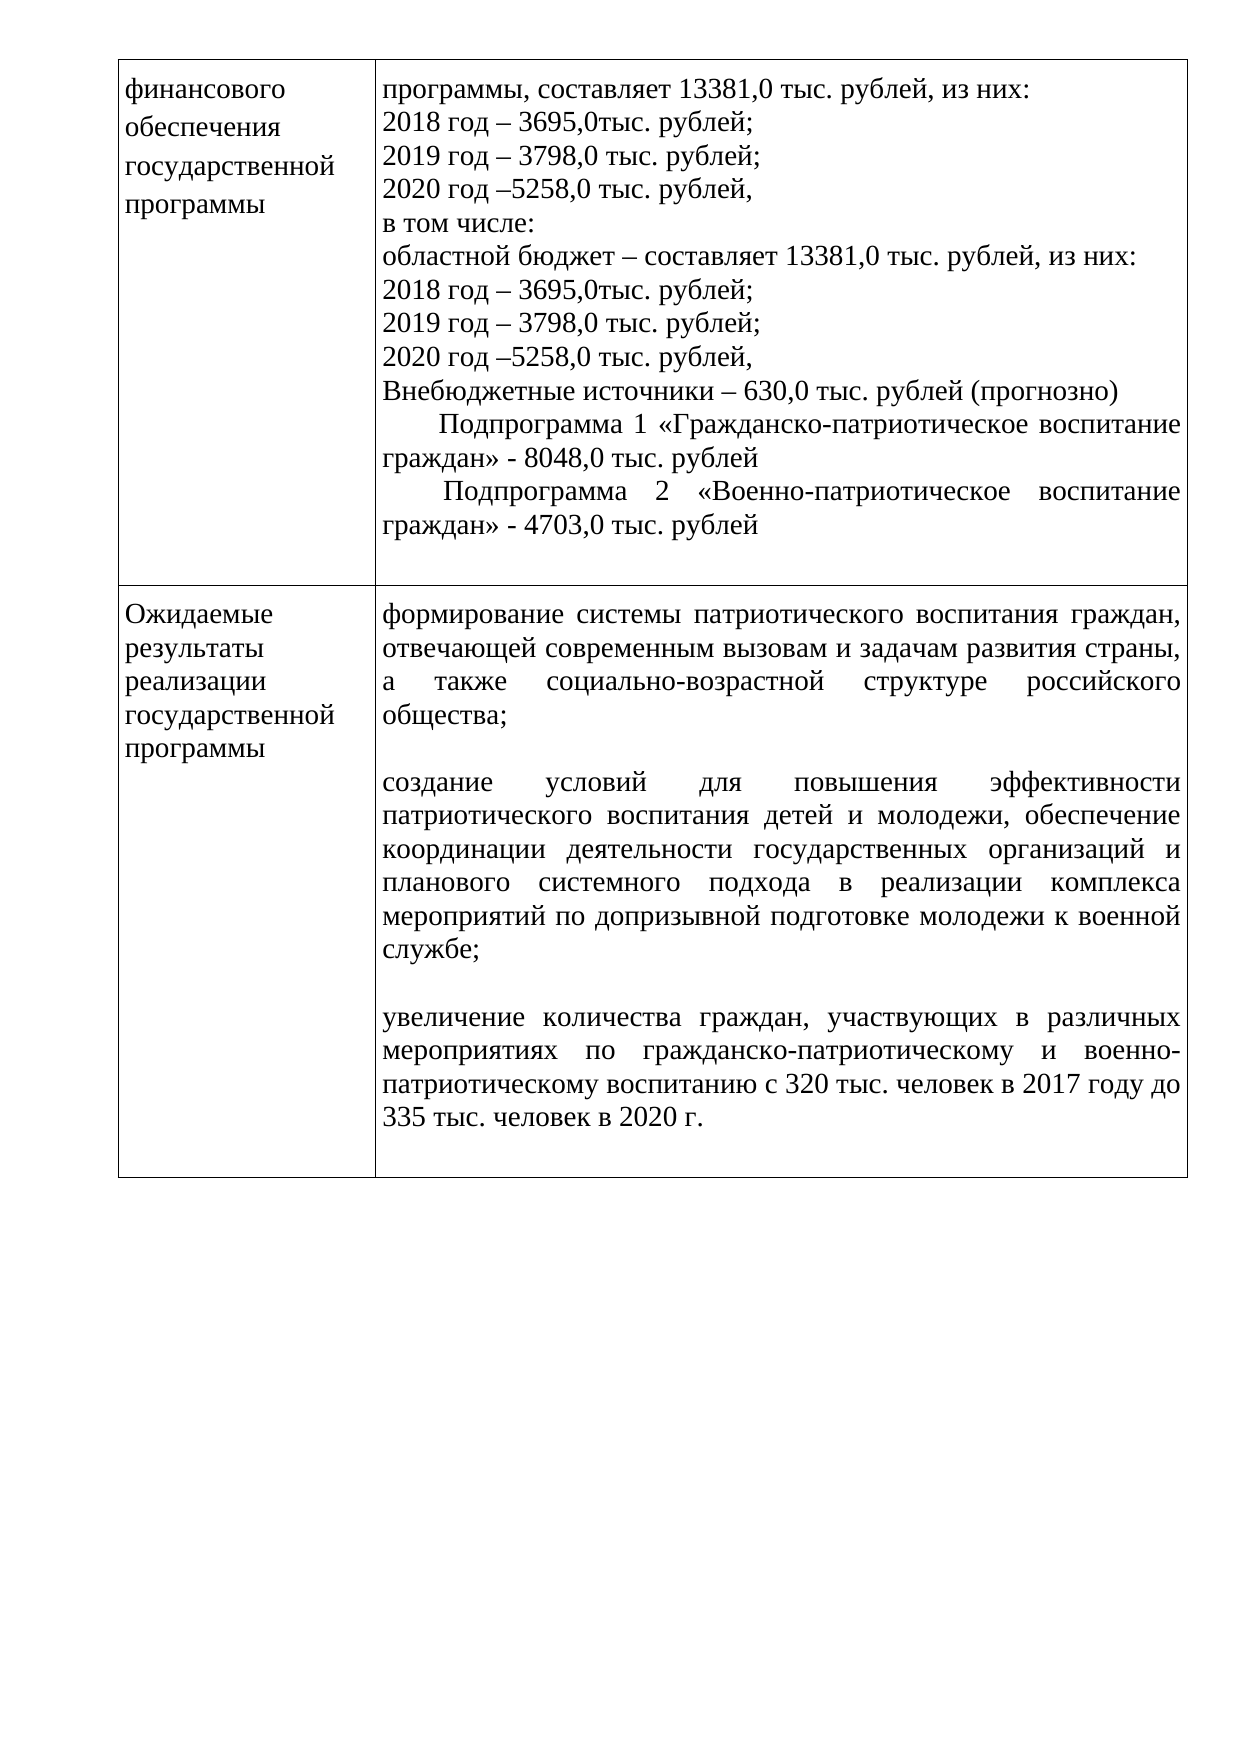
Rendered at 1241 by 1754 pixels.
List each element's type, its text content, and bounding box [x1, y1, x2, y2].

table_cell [376, 60, 1187, 584]
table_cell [119, 60, 375, 584]
table_cell Ожидаемые результаты реализации государственной программы [119, 586, 375, 1177]
table_cell формирование системы патриотического воспитания граждан, отвечающей современным вызовам и задачам развития страны, а также социально-возрастной структуре российского общества; создание условий для повышения эффективности патриотического воспитания детей и молодежи, обеспечение координации деятельности государственных организаций и планового системного подхода в реализации комплекса мероприятий по допризывной подготовке молодежи к военной службе; увеличение количества граждан, участвующих в различных мероприятиях по гражданско-патриотическому и военно-патриотическому воспитанию с 320 тыс. человек в 2017 году до 335 тыс. человек в 2020 г. [376, 586, 1187, 1177]
